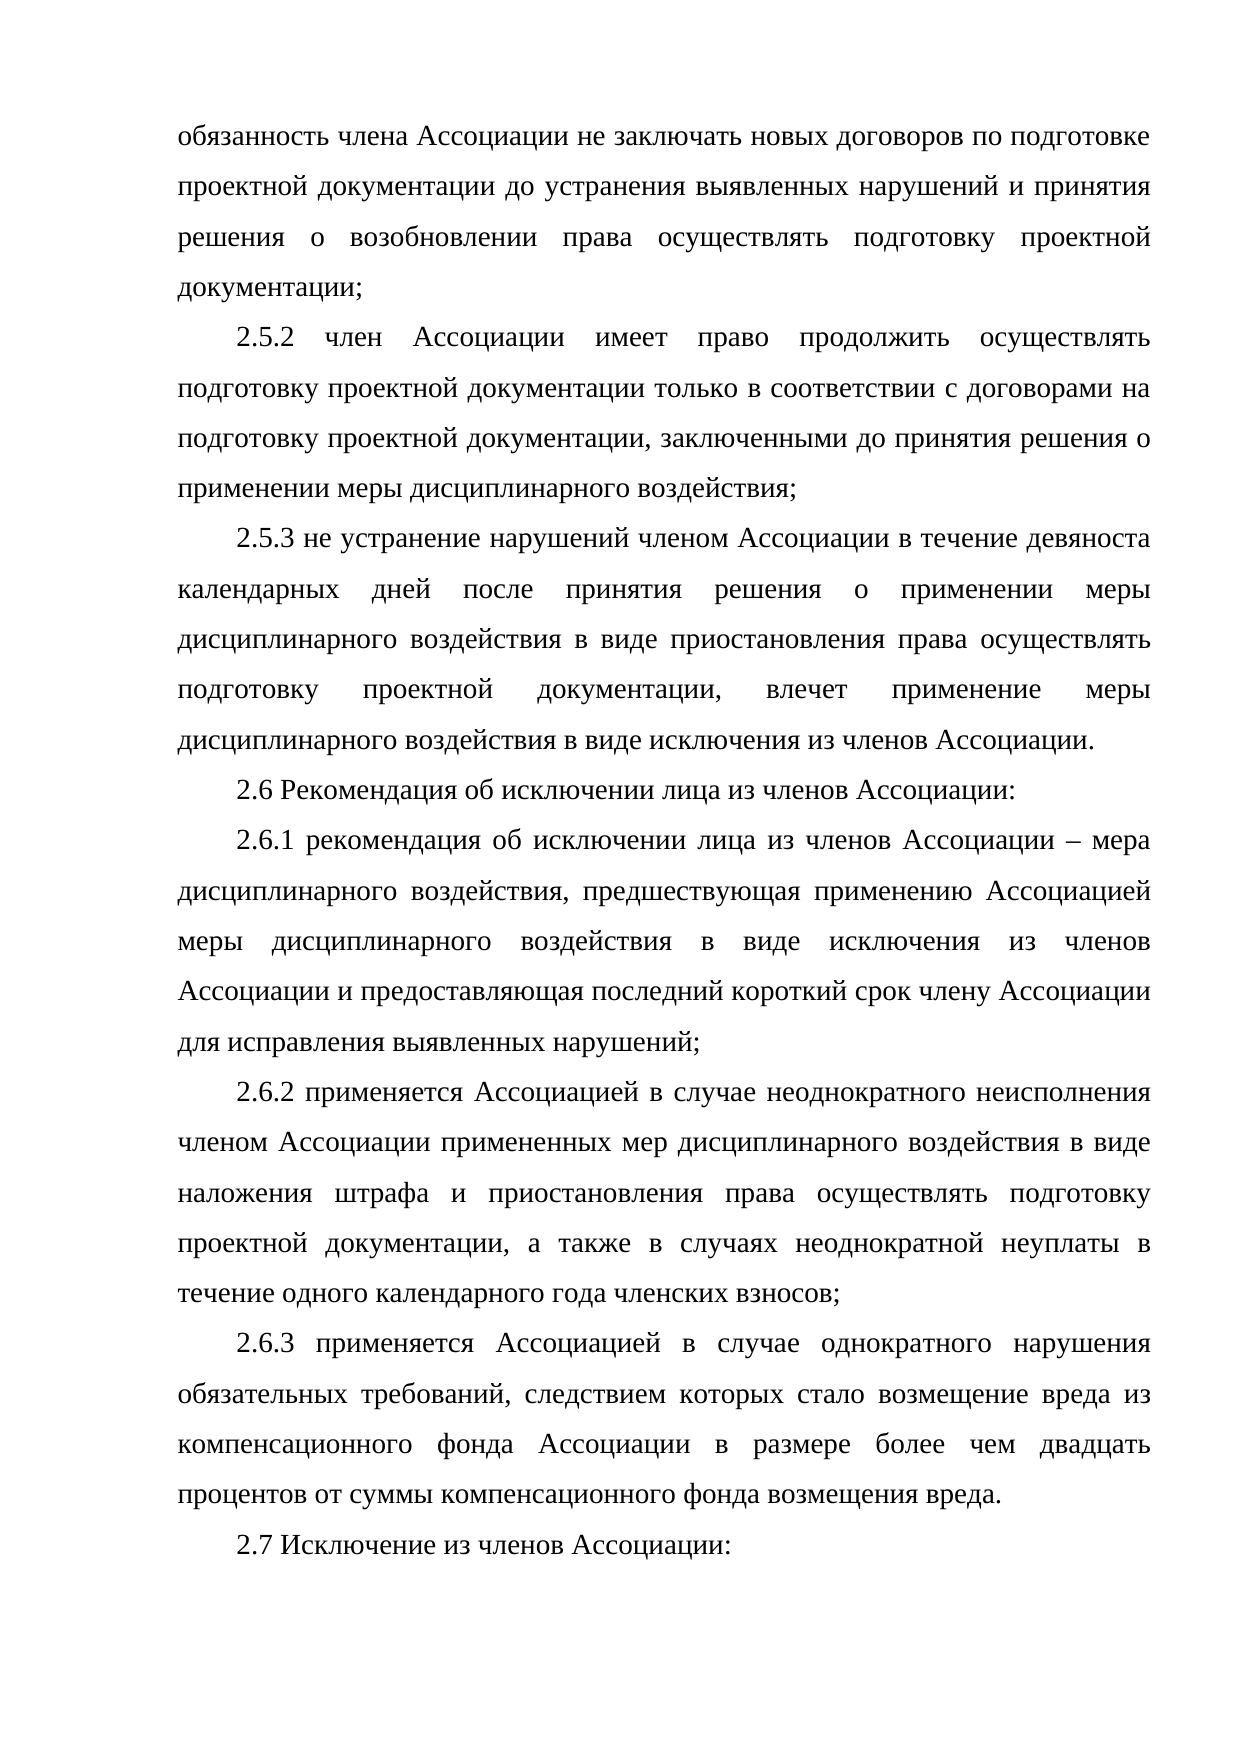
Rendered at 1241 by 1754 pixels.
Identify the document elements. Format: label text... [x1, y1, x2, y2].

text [177, 118, 1152, 303]
text 2.6 Рекомендация об исключении лица из членов Ассоциации: [177, 772, 1152, 806]
text 2.7 Исключение из членов Ассоциации: [177, 1527, 1152, 1560]
text 2.5.3 не устранение нарушений членом Ассоциации в течение девяноста календарных дней после принятия решения о применении меры дисциплинарного воздействия в виде приостановления права осуществлять подготовку проектной документации, влечет применение меры дисциплинарного воздействия в виде исключения из членов Ассоциации. [177, 521, 1152, 755]
text 2.6.1 рекомендация об исключении лица из членов Ассоциации – мера дисциплинарного воздействия, предшествующая применению Ассоциацией меры дисциплинарного воздействия в виде исключения из членов Ассоциации и предоставляющая последний короткий срок члену Ассоциации для исправления выявленных нарушений; [177, 822, 1152, 1057]
text 2.5.2 член Ассоциации имеет право продолжить осуществлять подготовку проектной документации только в соответствии с договорами на подготовку проектной документации, заключенными до принятия решения о применении меры дисциплинарного воздействия; [177, 319, 1152, 504]
text 2.6.3 применяется Ассоциацией в случае однократного нарушения обязательных требований, следствием которых стало возмещение вреда из компенсационного фонда Ассоциации в размере более чем двадцать процентов от суммы компенсационного фонда возмещения вреда. [177, 1326, 1152, 1510]
text 2.6.2 применяется Ассоциацией в случае неоднократного неисполнения членом Ассоциации примененных мер дисциплинарного воздействия в виде наложения штрафа и приостановления права осуществлять подготовку проектной документации, а также в случаях неоднократной неуплаты в течение одного календарного года членских взносов; [177, 1074, 1152, 1309]
